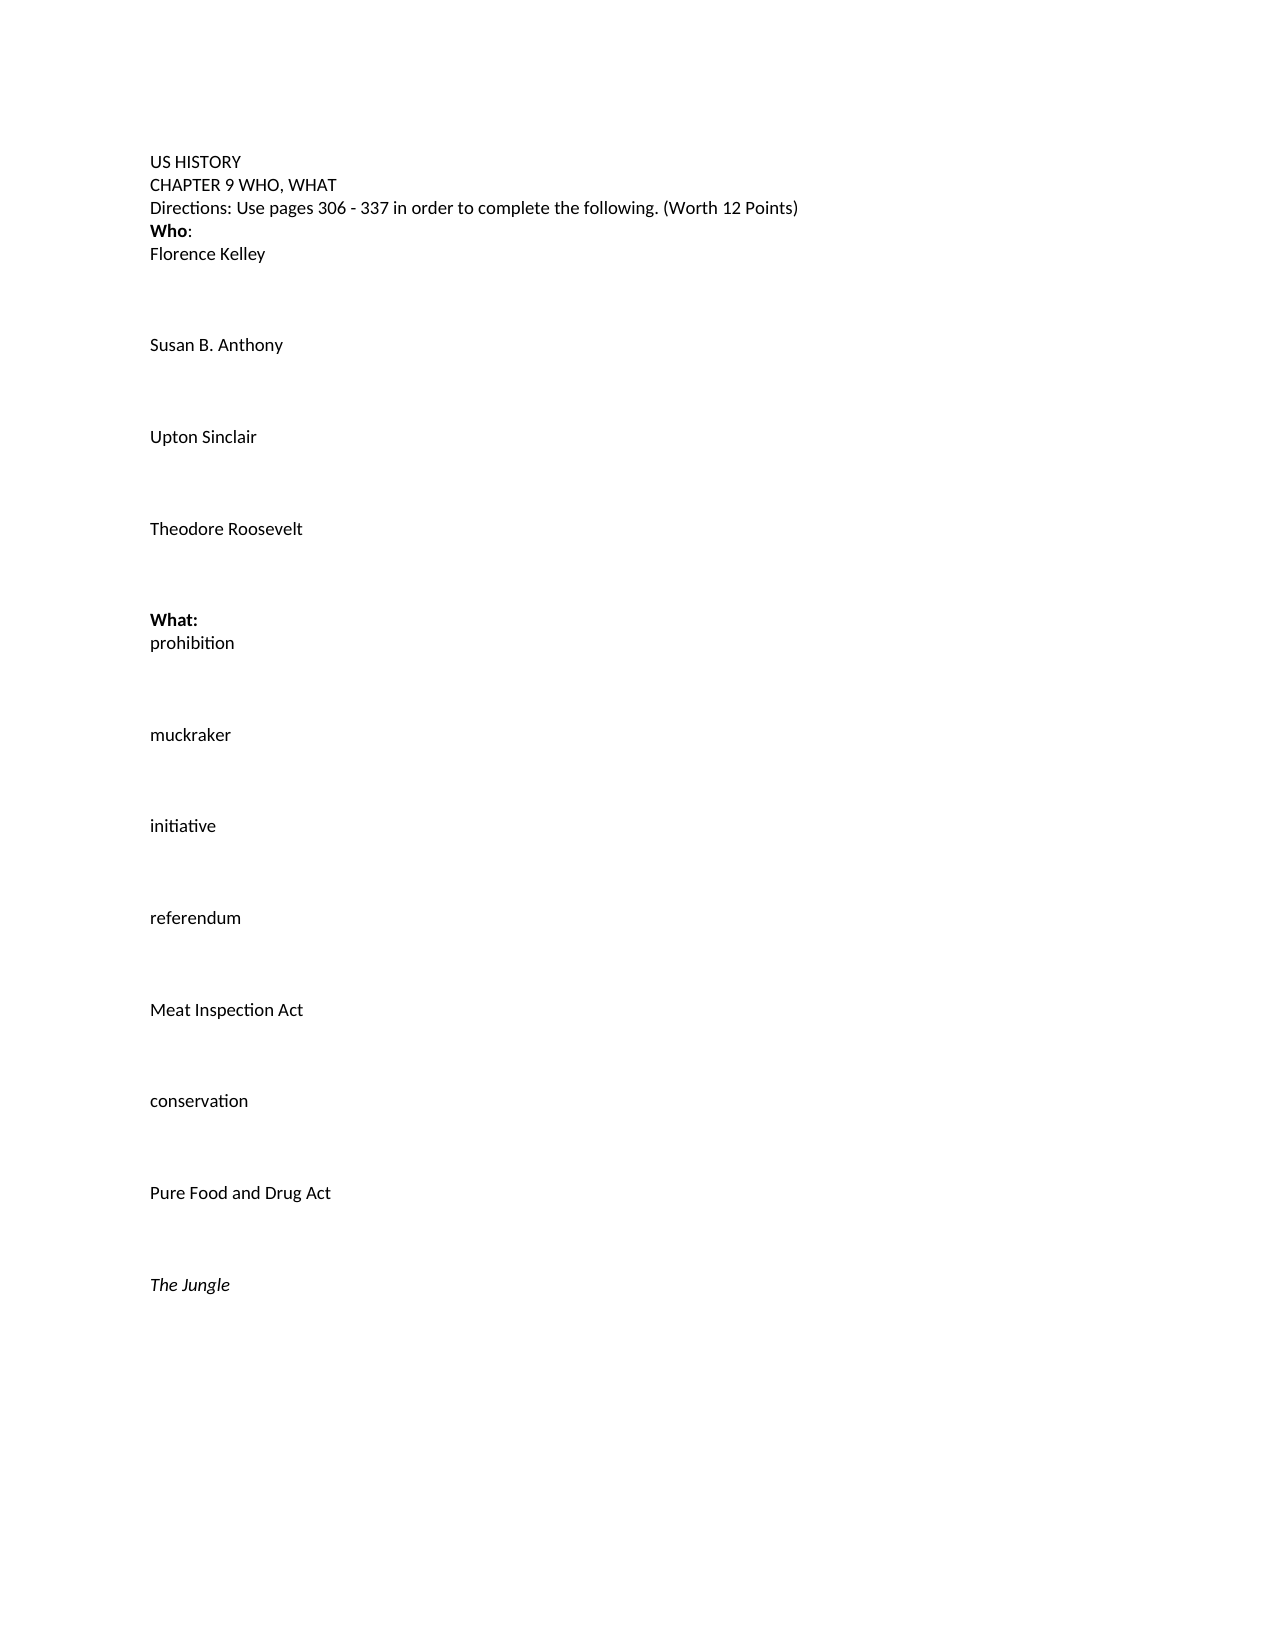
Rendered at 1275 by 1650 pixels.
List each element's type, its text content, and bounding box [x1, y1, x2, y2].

text Who: [150, 219, 1125, 242]
text prohibition [150, 631, 1125, 654]
text initiative [150, 814, 1125, 837]
text conservation [150, 1089, 1125, 1112]
text Directions: Use pages 306 - 337 in order to complete the following. (Worth 12 Points) [150, 196, 1125, 219]
text Pure Food and Drug Act [150, 1181, 1125, 1204]
text US HISTORY [150, 150, 1125, 173]
text The Jungle [150, 1273, 1125, 1296]
text CHAPTER 9 WHO, WHAT [150, 173, 1125, 196]
text referendum [150, 906, 1125, 929]
text muckraker [150, 723, 1125, 746]
text Susan B. Anthony [150, 333, 1125, 356]
text Theodore Roosevelt [150, 517, 1125, 539]
text What: [150, 608, 1125, 631]
text Meat Inspection Act [150, 998, 1125, 1021]
text Upton Sinclair [150, 425, 1125, 448]
text Florence Kelley [150, 242, 1125, 264]
